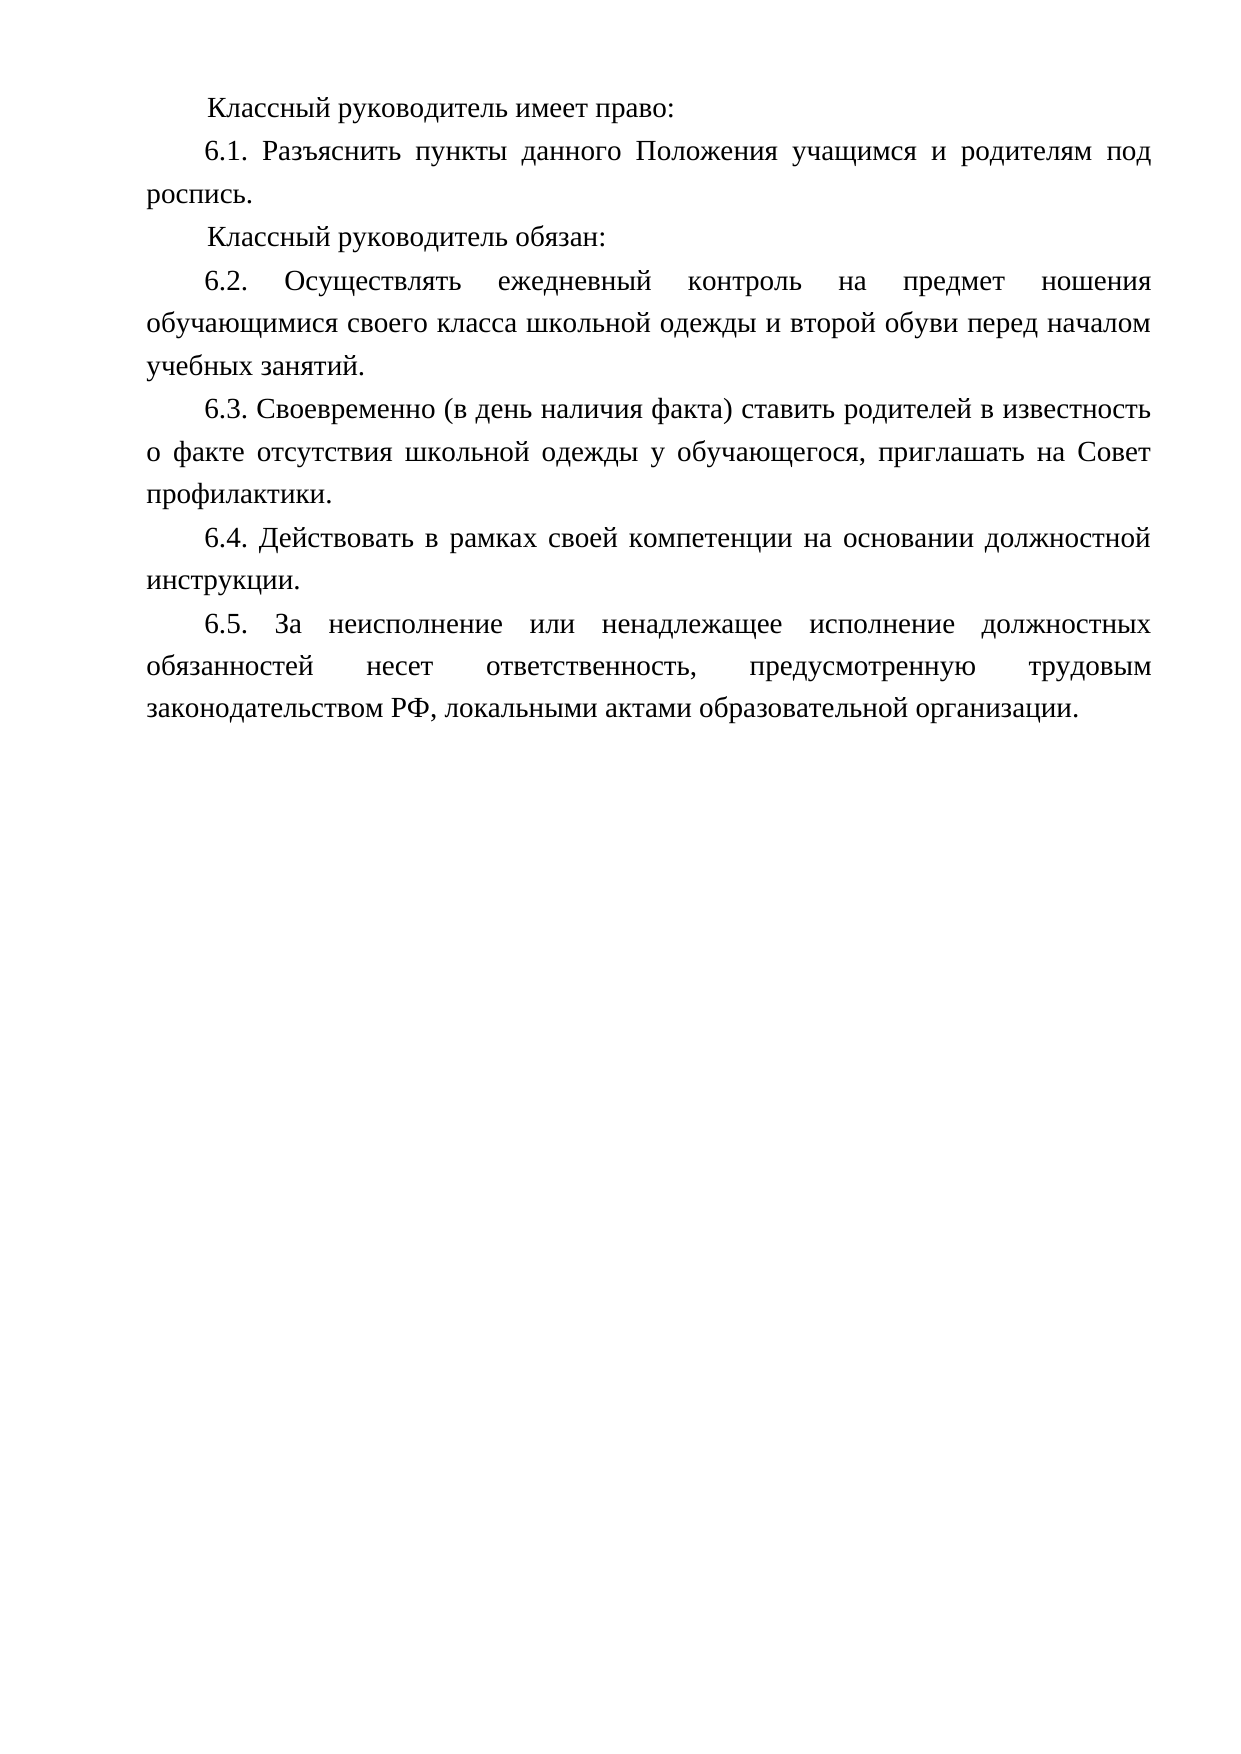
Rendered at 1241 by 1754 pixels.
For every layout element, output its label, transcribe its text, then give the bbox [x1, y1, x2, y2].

text 6.3. Своевременно (в день наличия факта) ставить родителей в известность о факте отсутствия школьной одежды у обучающегося, приглашать на Совет профилактики. [146, 392, 1152, 509]
text 6.1. Разъяснить пункты данного Положения учащимся и родителям под роспись. [146, 133, 1152, 209]
text 6.4. Действовать в рамках своей компетенции на основании должностной инструкции. [146, 520, 1152, 596]
text Классный руководитель имеет право: [207, 90, 1152, 123]
text 6.5. За неисполнение или ненадлежащее исполнение должностных обязанностей несет ответственность, предусмотренную трудовым законодательством РФ, локальными актами образовательной организации. [146, 606, 1152, 724]
text 6.2. Осуществлять ежедневный контроль на предмет ношения обучающимися своего класса школьной одежды и второй обуви перед началом учебных занятий. [146, 263, 1152, 381]
text Классный руководитель обязан: [207, 219, 1152, 253]
